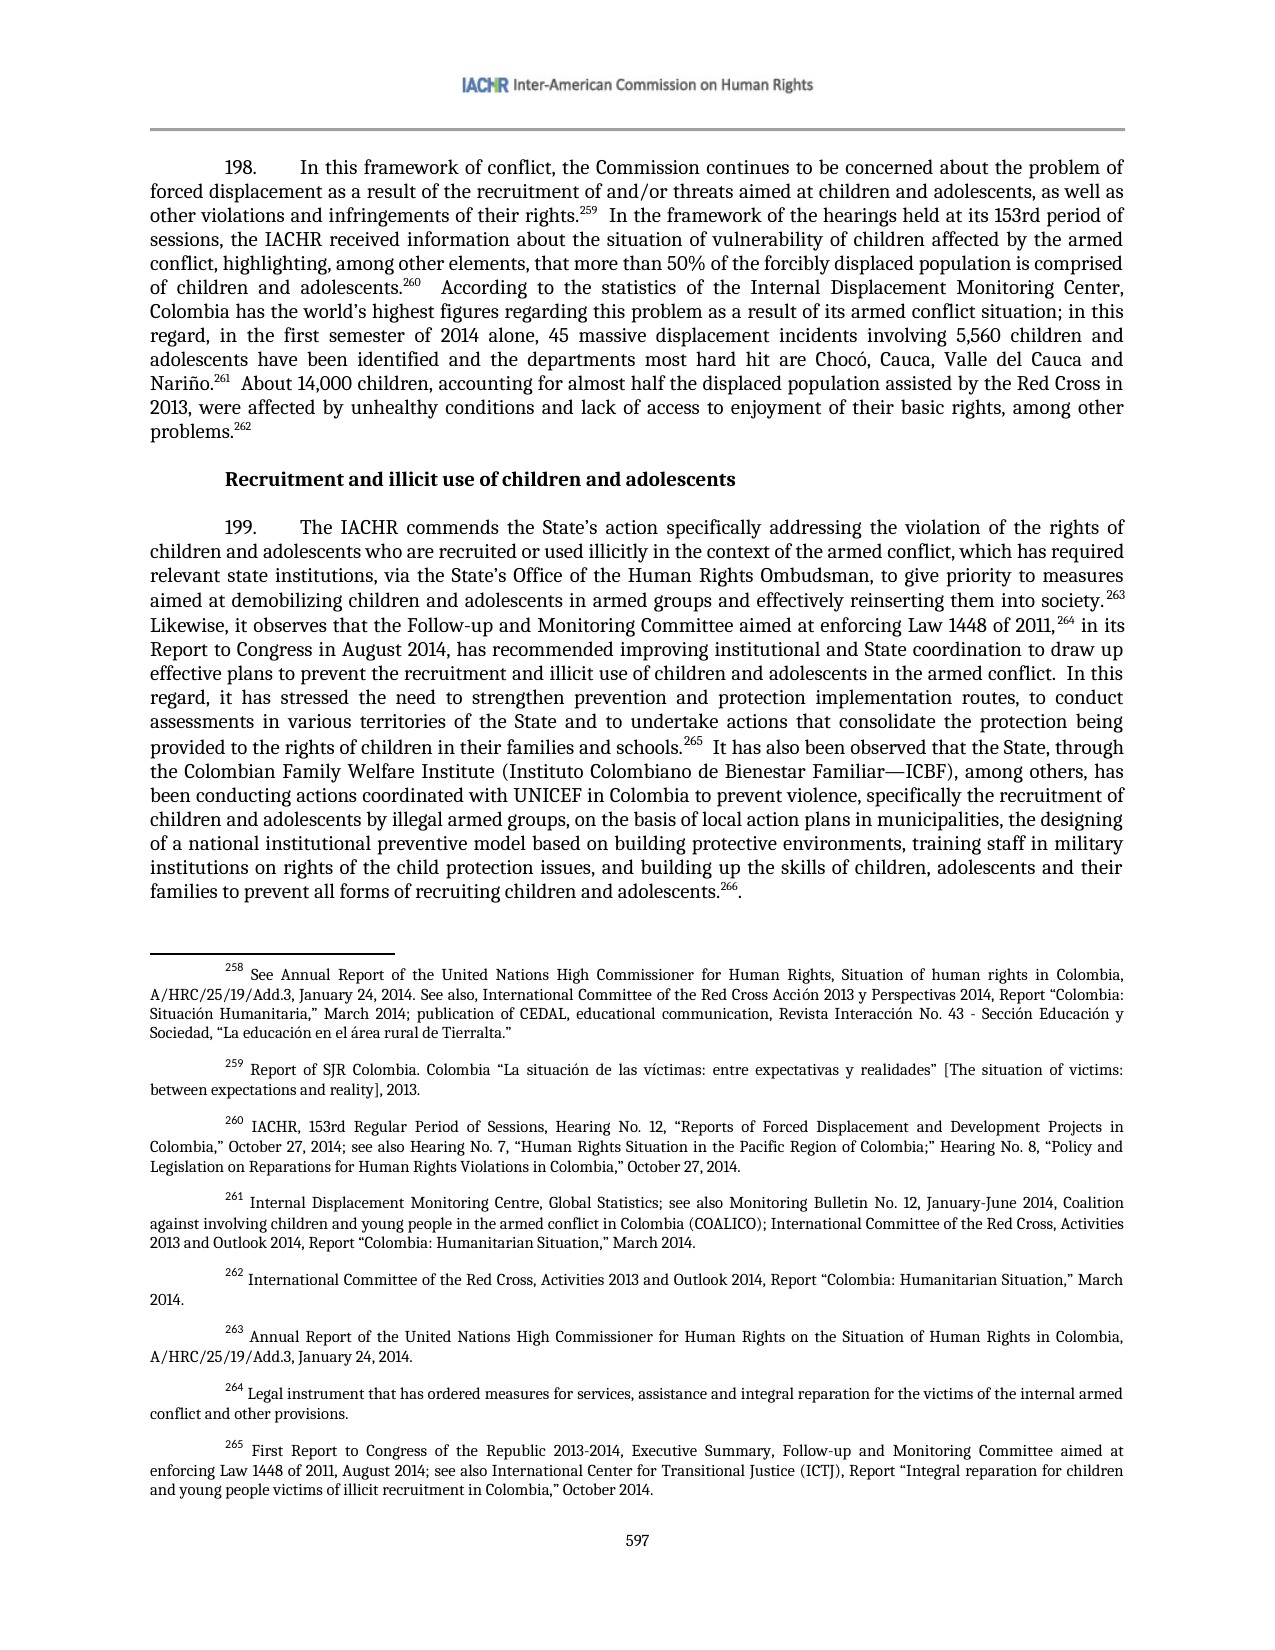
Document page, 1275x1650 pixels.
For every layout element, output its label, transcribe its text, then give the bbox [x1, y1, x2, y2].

list In this framework of conflict, the Commission continues to be concerned about the problem of forced displacement as a result of the recruitment of and/or threats aimed at children and adolescents, as well as other violations and infringements of their rights. In the framework of the hearings held at its 153rd period of sessions, the IACHR received information about the situation of vulnerability of children affected by the armed conflict, highlighting, among other elements, that more than 50% of the forcibly displaced population is comprised of children and adolescents. According to the statistics of the Internal Displacement Monitoring Center, Colombia has the world’s highest figures regarding this problem as a result of its armed conflict situation; in this regard, in the first semester of 2014 alone, 45 massive displacement incidents involving 5,560 children and adolescents have been identified and the departments most hard hit are Chocó, Cauca, Valle del Cauca and Nariño. About 14,000 children, accounting for almost half the displaced population assisted by the Red Cross in 2013, were affected by unhealthy conditions and lack of access to enjoyment of their basic rights, among other problems. [150, 156, 1125, 443]
text Recruitment and illicit use of children and adolescents [150, 467, 1125, 491]
picture [450, 74, 825, 95]
list The IACHR commends the State’s action specifically addressing the violation of the rights of children and adolescents who are recruited or used illicitly in the context of the armed conflict, which has required relevant state institutions, via the State’s Office of the Human Rights Ombudsman, to give priority to measures aimed at demobilizing children and adolescents in armed groups and effectively reinserting them into society. Likewise, it observes that the Follow-up and Monitoring Committee aimed at enforcing Law 1448 of 2011, in its Report to Congress in August 2014, has recommended improving institutional and State coordination to draw up effective plans to prevent the recruitment and illicit use of children and adolescents in the armed conflict. In this regard, it has stressed the need to strengthen prevention and protection implementation routes, to conduct assessments in various territories of the State and to undertake actions that consolidate the protection being provided to the rights of children in their families and schools. It has also been observed that the State, through the Colombian Family Welfare Institute (Instituto Colombiano de Bienestar Familiar—ICBF), among others, has been conducting actions coordinated with UNICEF in Colombia to prevent violence, specifically the recruitment of children and adolescents by illegal armed groups, on the basis of local action plans in municipalities, the designing of a national institutional preventive model based on building protective environments, training staff in military institutions on rights of the child protection issues, and building up the skills of children, adolescents and their families to prevent all forms of recruiting children and adolescents.. [150, 515, 1125, 903]
